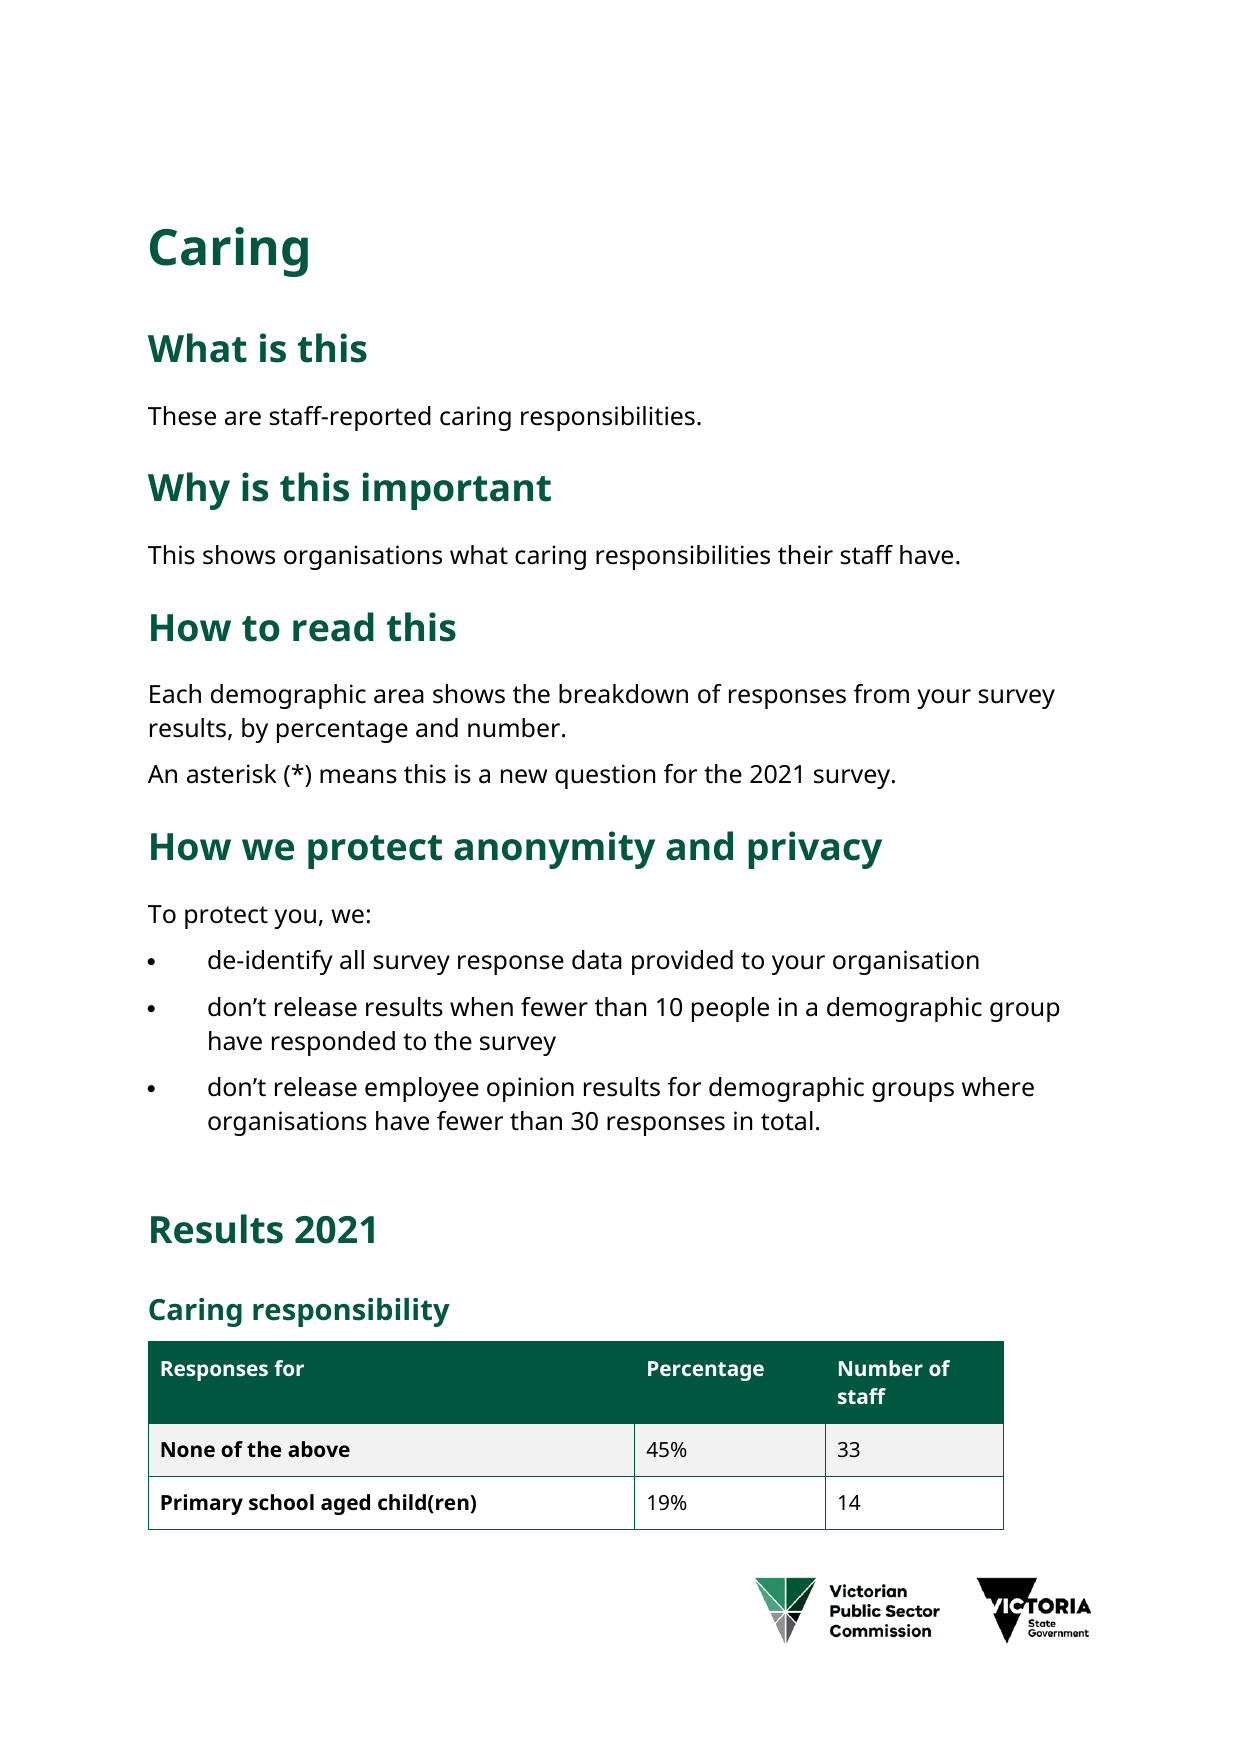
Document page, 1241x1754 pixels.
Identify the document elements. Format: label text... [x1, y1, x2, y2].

subtitle Results 2021 [148, 1203, 1092, 1254]
list de-identify all survey response data provided to your organisation [148, 943, 1092, 977]
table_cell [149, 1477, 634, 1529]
subtitle How to read this [148, 601, 1092, 652]
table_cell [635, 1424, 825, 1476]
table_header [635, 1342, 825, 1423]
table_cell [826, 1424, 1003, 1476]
subtitle Caring responsibility [148, 1290, 1092, 1329]
text An asterisk (*) means this is a new question for the 2021 survey. [148, 757, 1092, 791]
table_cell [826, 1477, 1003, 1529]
subtitle What is this [148, 323, 1092, 374]
text This shows organisations what caring responsibilities their staff have. [148, 538, 1092, 572]
subtitle Why is this important [148, 462, 1092, 513]
subtitle Caring [148, 212, 1092, 280]
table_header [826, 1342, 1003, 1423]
picture [754, 1577, 1093, 1645]
subtitle How we protect anonymity and privacy [148, 820, 1092, 871]
list don’t release employee opinion results for demographic groups where organisations have fewer than 30 responses in total. [148, 1070, 1092, 1138]
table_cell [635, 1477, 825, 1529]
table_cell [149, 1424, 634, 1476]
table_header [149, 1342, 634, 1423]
text Each demographic area shows the breakdown of responses from your survey results, by percentage and number. [148, 677, 1092, 745]
text To protect you, we: [148, 896, 1092, 930]
text These are staff-reported caring responsibilities. [148, 398, 1092, 433]
list don’t release results when fewer than 10 people in a demographic group have responded to the survey [148, 989, 1092, 1057]
